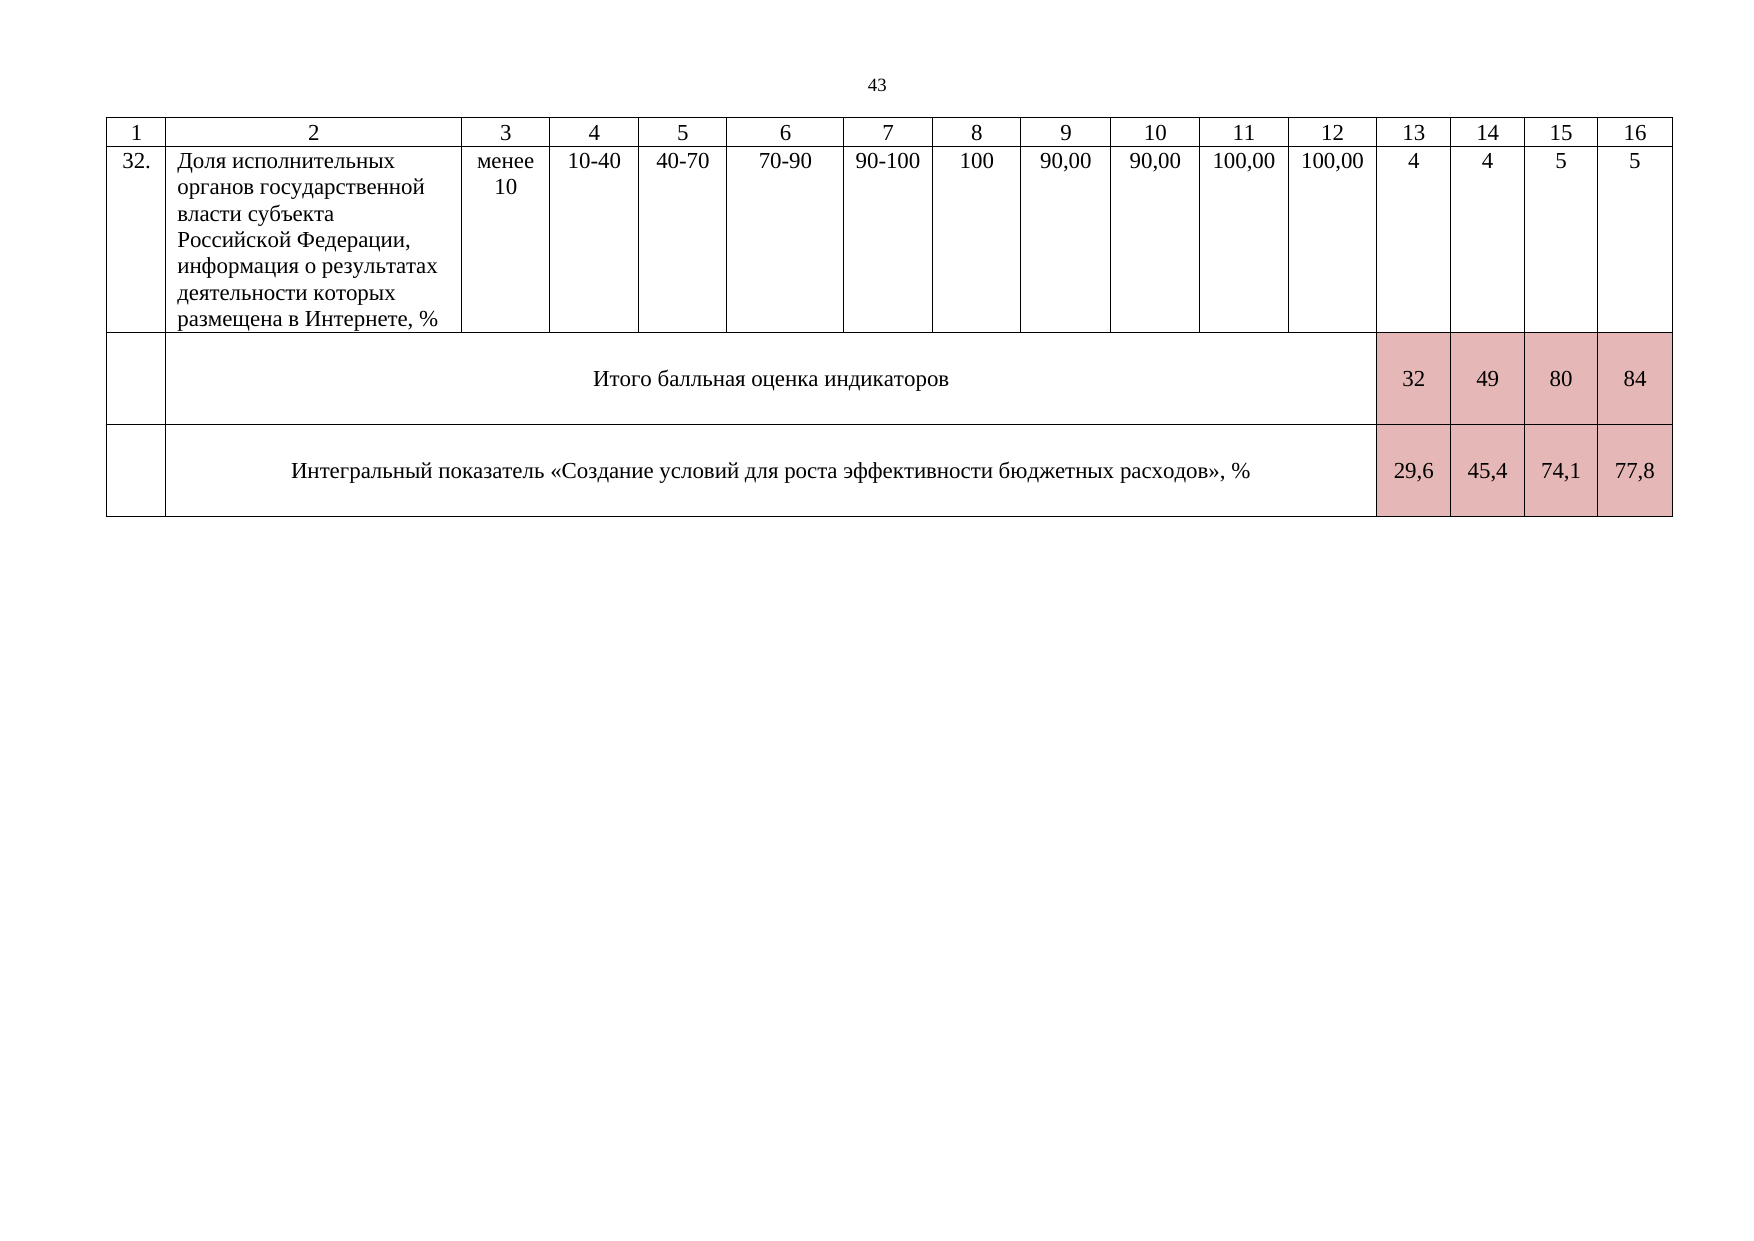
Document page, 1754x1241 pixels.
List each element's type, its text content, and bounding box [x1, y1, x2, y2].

table_cell 74,1 [1525, 425, 1597, 516]
table_cell 4 [1377, 147, 1450, 332]
table_cell Итого балльная оценка индикаторов [166, 333, 1376, 424]
table_cell 5 [1525, 147, 1597, 332]
table_cell 40-70 [639, 147, 726, 332]
table_cell 32 [1377, 333, 1450, 424]
table_cell 84 [1598, 333, 1672, 424]
table_cell 80 [1525, 333, 1597, 424]
table_header 13 [1377, 118, 1450, 146]
table_cell 32. [107, 147, 165, 332]
table_cell [107, 425, 165, 516]
table_cell 90,00 [1111, 147, 1199, 332]
table_header 11 [1200, 118, 1288, 146]
table_header 16 [1598, 118, 1672, 146]
table_cell 29,6 [1377, 425, 1450, 516]
table_cell 77,8 [1598, 425, 1672, 516]
table_cell [107, 333, 165, 424]
table_header 8 [933, 118, 1020, 146]
table_header 6 [727, 118, 843, 146]
table_header 10 [1111, 118, 1199, 146]
table_cell 45,4 [1451, 425, 1524, 516]
table_cell 70-90 [727, 147, 843, 332]
table_cell 100 [933, 147, 1020, 332]
table_cell 90-100 [844, 147, 932, 332]
table_header 9 [1021, 118, 1110, 146]
table_header 12 [1289, 118, 1376, 146]
table_cell 5 [1598, 147, 1672, 332]
table_cell Интегральный показатель «Создание условий для роста эффективности бюджетных расходов», % [166, 425, 1376, 516]
table_cell 90,00 [1021, 147, 1110, 332]
table_header 4 [550, 118, 638, 146]
table_cell Доля исполнительных органов государственной власти субъекта Российской Федерации, информация о результатах деятельности которых размещена в Интернете, % [166, 147, 461, 332]
table_cell 10-40 [550, 147, 638, 332]
table_cell 100,00 [1200, 147, 1288, 332]
table_header 3 [462, 118, 549, 146]
table_cell 4 [1451, 147, 1524, 332]
table_header 14 [1451, 118, 1524, 146]
table_header 1 [107, 118, 165, 146]
table_header 15 [1525, 118, 1597, 146]
table_header 5 [639, 118, 726, 146]
table_cell менее 10 [462, 147, 549, 332]
table_header 7 [844, 118, 932, 146]
table_cell 100,00 [1289, 147, 1376, 332]
table_cell 49 [1451, 333, 1524, 424]
table_header 2 [166, 118, 461, 146]
